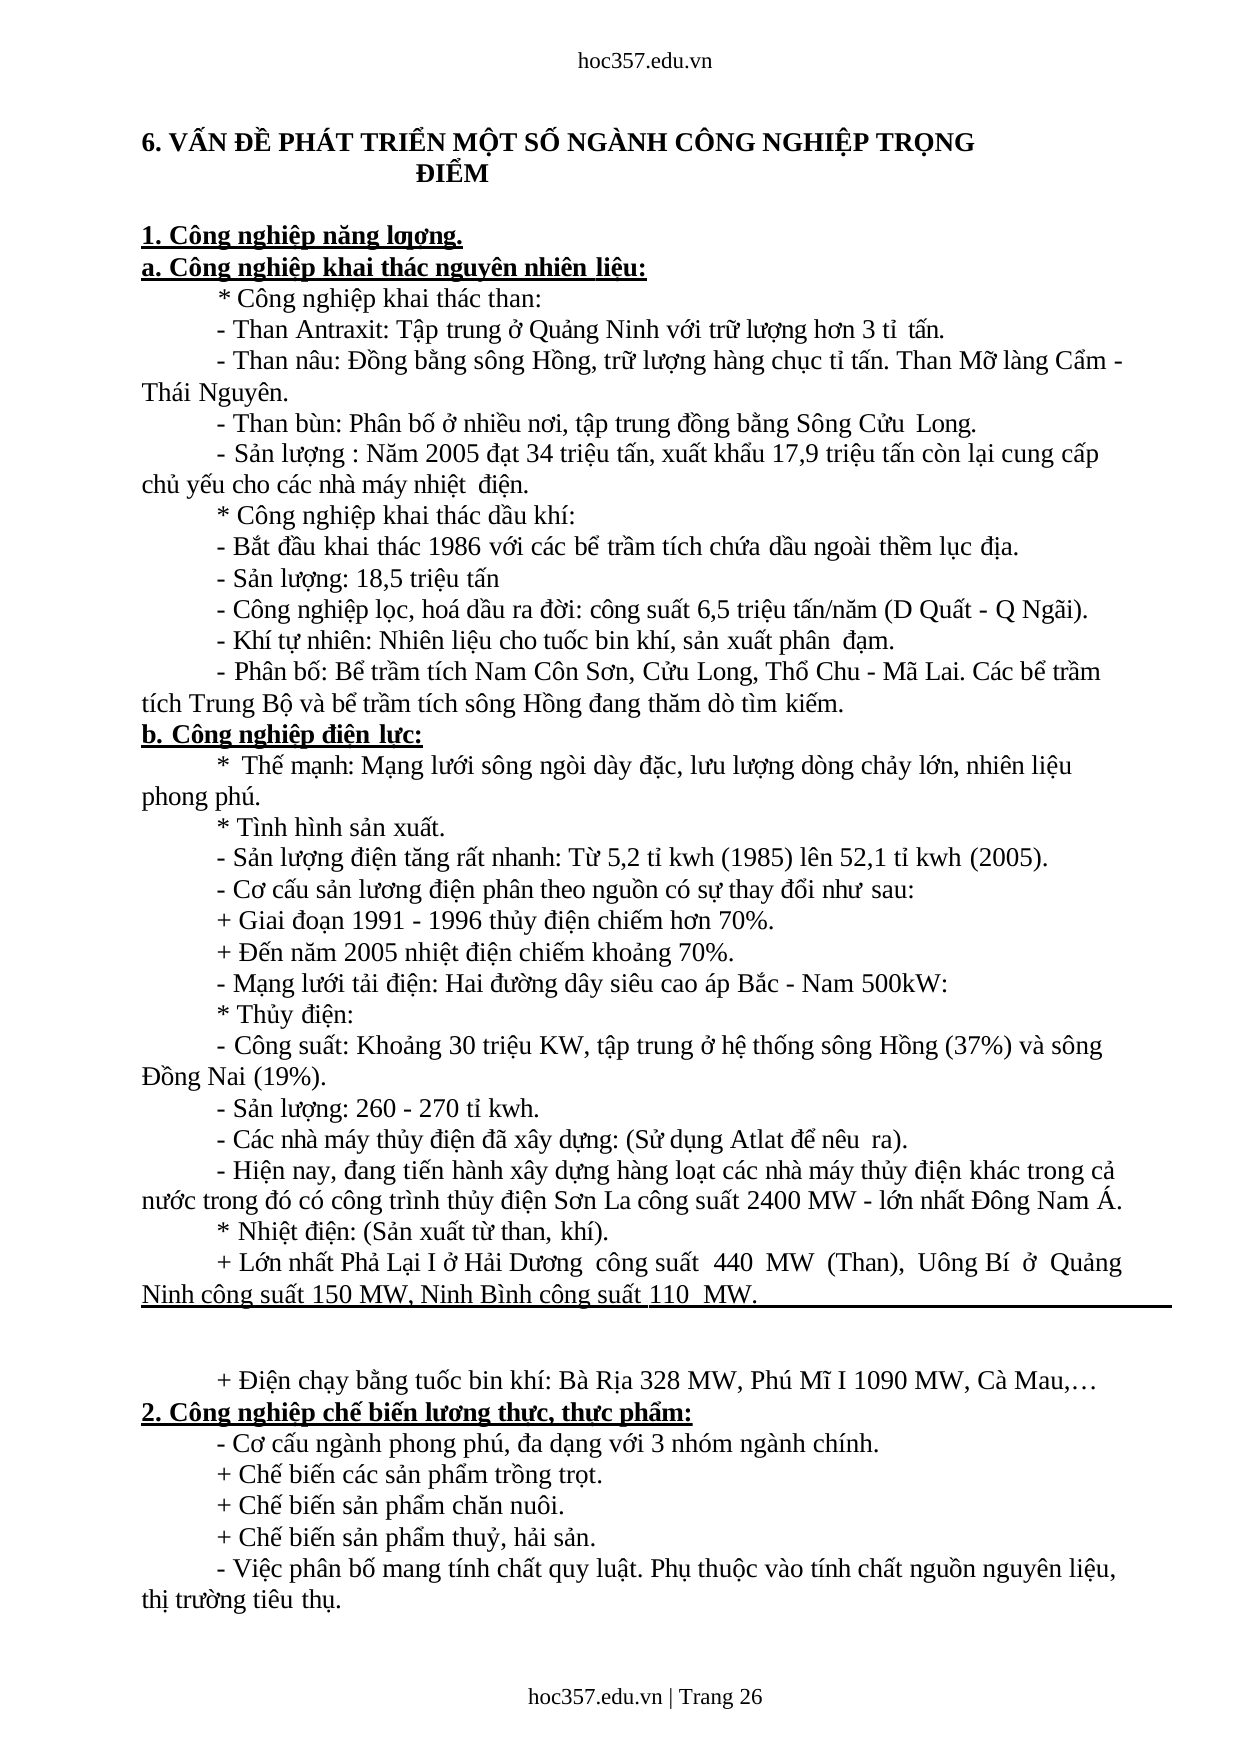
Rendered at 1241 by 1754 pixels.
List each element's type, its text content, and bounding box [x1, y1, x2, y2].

list Than nâu: Đồng bằng sông Hồng, trữ lượng hàng chục tỉ tấn. Than Mỡ làng Cẩm - Thái Nguyên. [141, 344, 1141, 407]
list Thủy điện: [216, 998, 1184, 1029]
list Các nhà máy thủy điện đã xây dựng: (Sử dụng Atlat để nêu ra). [216, 1123, 1184, 1154]
text + Chế biến sản phẩm chăn nuôi. [216, 1489, 1184, 1521]
list Tình hình sản xuất. [216, 812, 1184, 842]
subtitle 6. VẤN ĐỀ PHÁT TRIỂN MỘT SỐ NGÀNH CÔNG NGHIỆP TRỌNG ĐIỂM [141, 126, 1006, 188]
list Nhiệt điện: (Sản xuất từ than, khí). [216, 1215, 1184, 1246]
list Than Antraxit: Tập trung ở Quảng Ninh với trữ lượng hơn 3 tỉ tấn. [216, 313, 1184, 344]
text + Đến năm 2005 nhiệt điện chiếm khoảng 70%. [216, 936, 1184, 967]
list Cơ cấu sản lương điện phân theo nguồn có sự thay đổi như sau: [216, 873, 1184, 904]
list Thế mạnh: Mạng lưới sông ngòi dày đặc, lưu lượng dòng chảy lớn, nhiên liệu phong phú. [141, 749, 1140, 812]
text + Điện chạy bằng tuốc bin khí: Bà Rịa 328 MW, Phú Mĩ I 1090 MW, Cà Mau,… [216, 1364, 1184, 1396]
subtitle Công nghiệp điện lực: [141, 718, 1184, 749]
text + Giai đoạn 1991 - 1996 thủy điện chiếm hơn 70%. [216, 904, 1184, 936]
text - Cơ cấu ngành phong phú, đa dạng với 3 nhóm ngành chính. [216, 1427, 1184, 1458]
list Sản lượng điện tăng rất nhanh: Từ 5,2 tỉ kwh (1985) lên 52,1 tỉ kwh (2005). [216, 842, 1184, 873]
subtitle Công nghiệp chế biến lương thực, thực phẩm: [141, 1396, 1184, 1427]
list Công suất: Khoảng 30 triệu KW, tập trung ở hệ thống sông Hồng (37%) và sông Đồng Nai (19%). [141, 1029, 1141, 1092]
list Phân bố: Bể trầm tích Nam Côn Sơn, Cửu Long, Thổ Chu - Mã Lai. Các bể trầm tích Trung Bộ và bể trầm tích sông Hồng đang thăm dò tìm kiếm. [141, 656, 1142, 718]
list Khí tự nhiên: Nhiên liệu cho tuốc bin khí, sản xuất phân đạm. [216, 624, 1184, 655]
text * Công nghiệp khai thác dầu khí: [216, 499, 1184, 530]
list Sản lượng: 260 - 270 tỉ kwh. [216, 1092, 1184, 1123]
list Sản lượng: 18,5 triệu tấn [216, 562, 1184, 593]
list Bắt đầu khai thác 1986 với các bể trầm tích chứa dầu ngoài thềm lục địa. [216, 530, 1184, 562]
list Than bùn: Phân bố ở nhiều nơi, tập trung đồng bằng Sông Cửu Long. [216, 407, 1184, 438]
text * Công nghiệp khai thác than: [216, 282, 1184, 313]
list Công nghiệp khai thác nguyên nhiên liệu: [141, 251, 1184, 282]
text + Lớn nhất Phả Lại I ở Hải Dương công suất 440 MW (Than), Uông Bí ở Quảng Ninh công suất 150 MW, Ninh Bình công suất 110 MW. [141, 1247, 1172, 1305]
text + Chế biến các sản phẩm trồng trọt. [216, 1458, 1184, 1489]
list Công nghiệp năng lƣợng. [141, 219, 1184, 251]
list Sản lượng : Năm 2005 đạt 34 triệu tấn, xuất khẩu 17,9 triệu tấn còn lại cung cấp chủ yếu cho các nhà máy nhiệt điện. [141, 439, 1140, 499]
text - Việc phân bố mang tính chất quy luật. Phụ thuộc vào tính chất nguồn nguyên liệu, thị trường tiêu thụ. [141, 1552, 1129, 1614]
text + Chế biến sản phẩm thuỷ, hải sản. [216, 1521, 1184, 1552]
list Hiện nay, đang tiến hành xây dựng hàng loạt các nhà máy thủy điện khác trong cả nước trong đó có công trình thủy điện Sơn La công suất 2400 MW - lớn nhất Đông Nam Á. [141, 1155, 1140, 1215]
list Mạng lưới tải điện: Hai đường dây siêu cao áp Bắc - Nam 500kW: [216, 967, 1184, 998]
list Công nghiệp lọc, hoá dầu ra đời: công suất 6,5 triệu tấn/năm (D Quất - Q Ngãi). [216, 593, 1184, 624]
